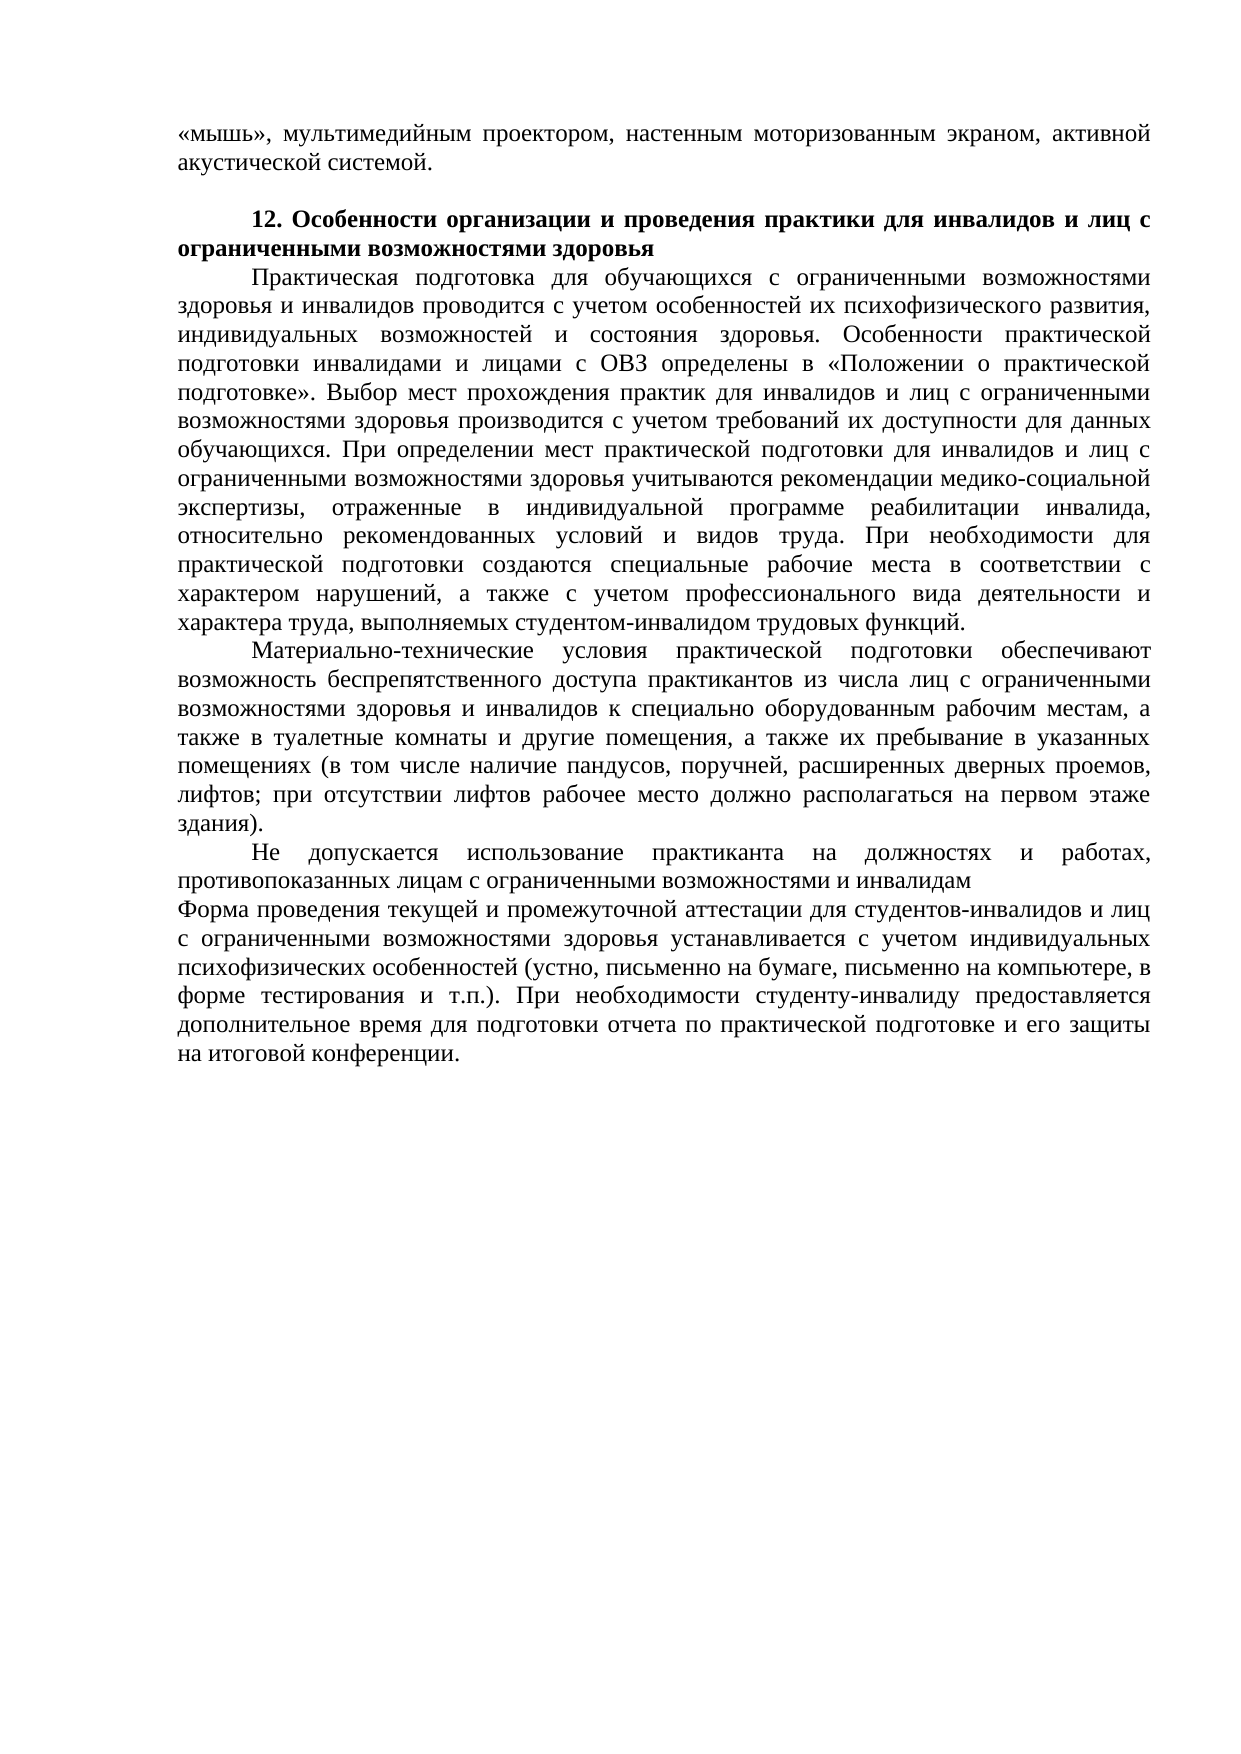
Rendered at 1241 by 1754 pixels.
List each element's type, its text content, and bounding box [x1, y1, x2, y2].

text Материально-технические условия практической подготовки обеспечивают возможность беспрепятственного доступа практикантов из числа лиц с ограниченными возможностями здоровья и инвалидов к специально оборудованным рабочим местам, а также в туалетные комнаты и другие помещения, а также их пребывание в указанных помещениях (в том числе наличие пандусов, поручней, расширенных дверных проемов, лифтов; при отсутствии лифтов рабочее место должно располагаться на первом этаже здания). [177, 636, 1152, 837]
text 12. Особенности организации и проведения практики для инвалидов и лиц с ограниченными возможностями здоровья [177, 204, 1152, 262]
text Форма проведения текущей и промежуточной аттестации для студентов-инвалидов и лиц с ограниченными возможностями здоровья устанавливается с учетом индивидуальных психофизических особенностей (устно, письменно на бумаге, письменно на компьютере, в форме тестирования и т.п.). При необходимости студенту-инвалиду предоставляется дополнительное время для подготовки отчета по практической подготовке и его защиты на итоговой конференции. [177, 894, 1152, 1067]
text Не допускается использование практиканта на должностях и работах, противопоказанных лицам с ограниченными возможностями и инвалидам [177, 837, 1152, 894]
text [177, 118, 1152, 176]
text Практическая подготовка для обучающихся с ограниченными возможностями здоровья и инвалидов проводится с учетом особенностей их психофизического развития, индивидуальных возможностей и состояния здоровья. Особенности практической подготовки инвалидами и лицами с ОВЗ определены в «Положении о практической подготовке». Выбор мест прохождения практик для инвалидов и лиц с ограниченными возможностями здоровья производится с учетом требований их доступности для данных обучающихся. При определении мест практической подготовки для инвалидов и лиц с ограниченными возможностями здоровья учитываются рекомендации медико-социальной экспертизы, отраженные в индивидуальной программе реабилитации инвалида, относительно рекомендованных условий и видов труда. При необходимости для практической подготовки создаются специальные рабочие места в соответствии с характером нарушений, а также с учетом профессионального вида деятельности и характера труда, выполняемых студентом-инвалидом трудовых функций. [177, 262, 1152, 636]
